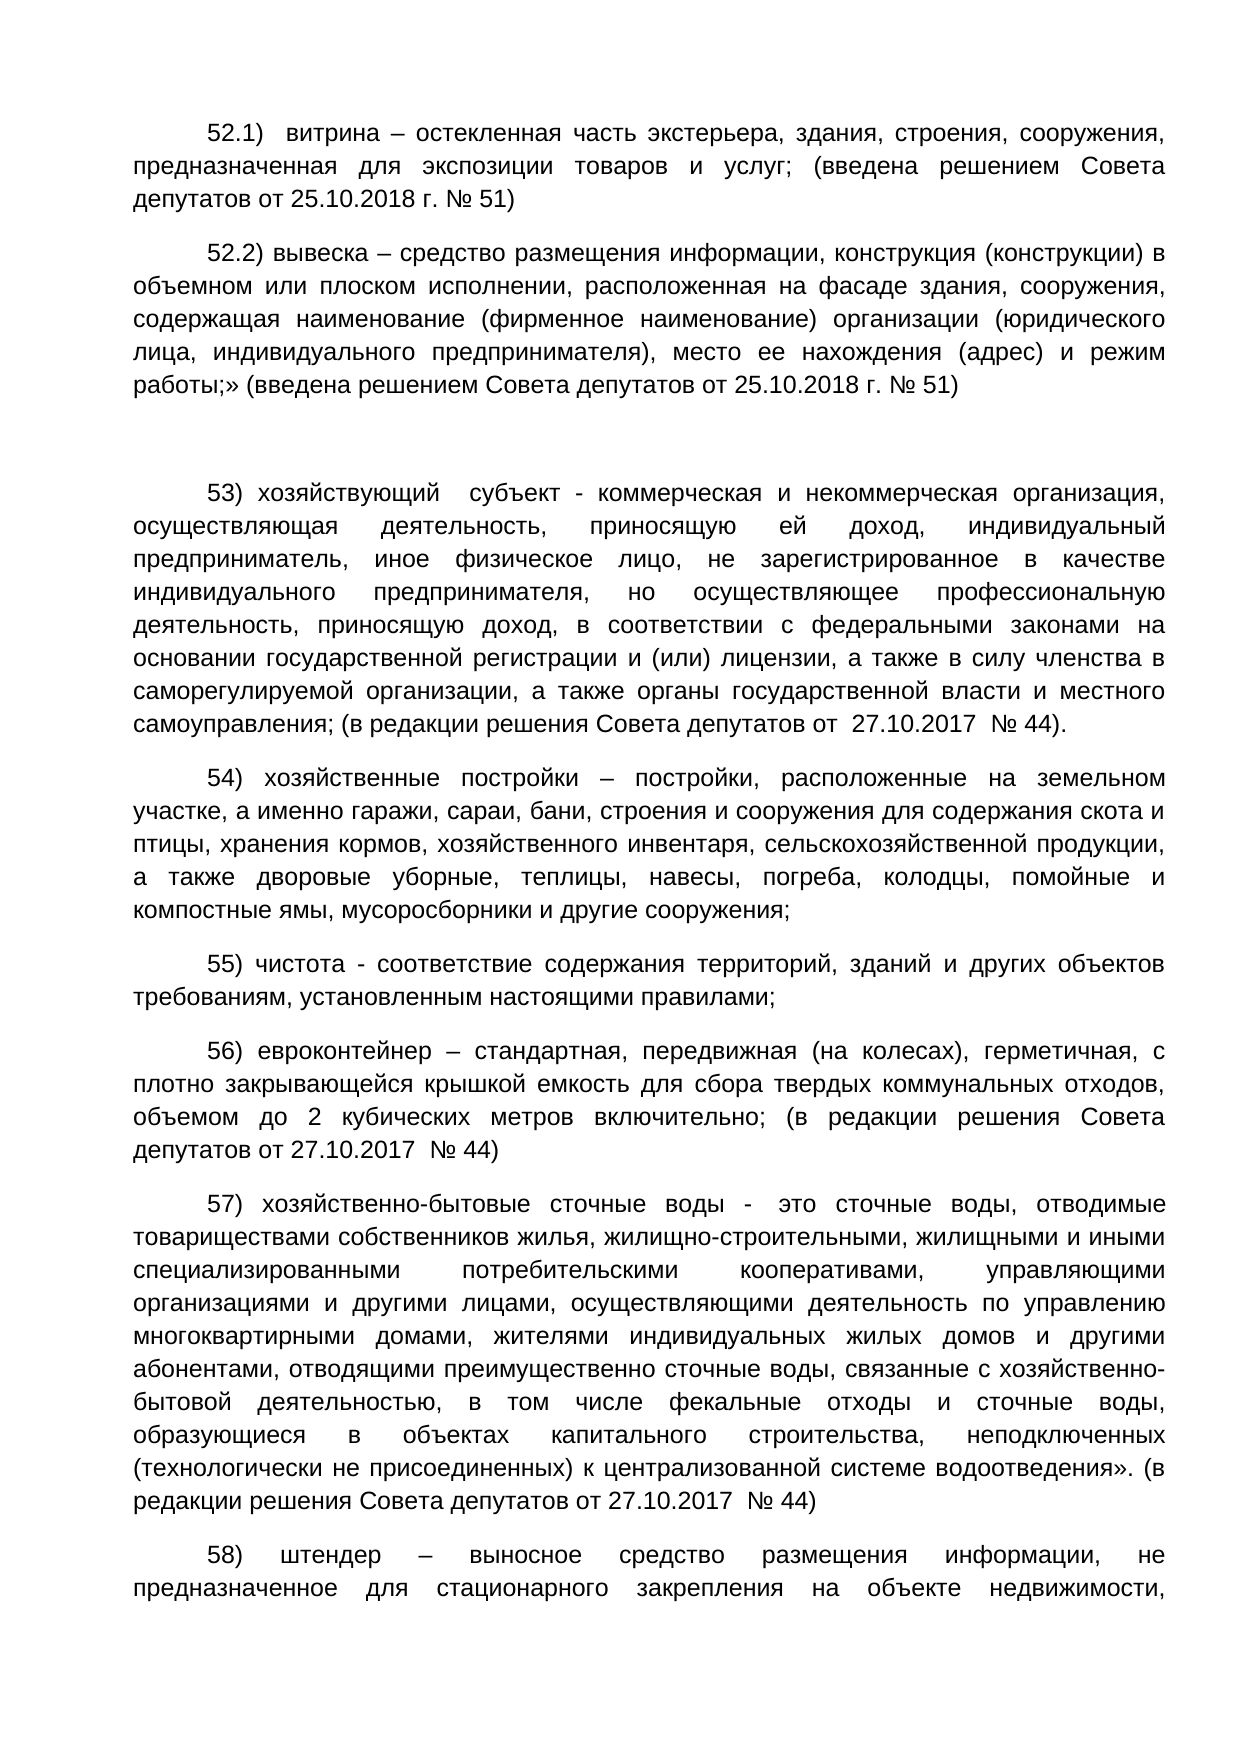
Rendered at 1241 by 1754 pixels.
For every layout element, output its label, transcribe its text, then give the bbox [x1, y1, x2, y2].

text 52.1) витрина – остекленная часть экстерьера, здания, строения, сооружения, предназначенная для экспозиции товаров и услуг; (введена решением Совета депутатов от 25.10.2018 г. № 51) [133, 118, 1167, 213]
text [133, 1539, 1167, 1601]
text 54) хозяйственные постройки – постройки, расположенные на земельном участке, а именно гаражи, сараи, бани, строения и сооружения для содержания скота и птицы, хранения кормов, хозяйственного инвентаря, сельскохозяйственной продукции, а также дворовые уборные, теплицы, навесы, погреба, колодцы, помойные и компостные ямы, мусоросборники и другие сооружения; [133, 763, 1167, 924]
text 53) хозяйствующий субъект - коммерческая и некоммерческая организация, осуществляющая деятельность, приносящую ей доход, индивидуальный предприниматель, иное физическое лицо, не зарегистрированное в качестве индивидуального предпринимателя, но осуществляющее профессиональную деятельность, приносящую доход, в соответствии с федеральными законами на основании государственной регистрации и (или) лицензии, а также в силу членства в саморегулируемой организации, а также органы государственной власти и местного самоуправления; (в редакции решения Совета депутатов от 27.10.2017 № 44). [133, 478, 1167, 738]
text 56) евроконтейнер – стандартная, передвижная (на колесах), герметичная, с плотно закрывающейся крышкой емкость для сбора твердых коммунальных отходов, объемом до 2 кубических метров включительно; (в редакции решения Совета депутатов от 27.10.2017 № 44) [133, 1036, 1167, 1163]
text 57) хозяйственно-бытовые сточные воды - это сточные воды, отводимые товариществами собственников жилья, жилищно-строительными, жилищными и иными специализированными потребительскими кооперативами, управляющими организациями и другими лицами, осуществляющими деятельность по управлению многоквартирными домами, жителями индивидуальных жилых домов и другими абонентами, отводящими преимущественно сточные воды, связанные с хозяйственно-бытовой деятельностью, в том числе фекальные отходы и сточные воды, образующиеся в объектах капитального строительства, неподключенных (технологически не присоединенных) к централизованной системе водоотведения». (в редакции решения Совета депутатов от 27.10.2017 № 44) [133, 1188, 1167, 1514]
text 52.2) вывеска – средство размещения информации, конструкция (конструкции) в объемном или плоском исполнении, расположенная на фасаде здания, сооружения, содержащая наименование (фирменное наименование) организации (юридического лица, индивидуального предпринимателя), место ее нахождения (адрес) и режим работы;» (введена решением Совета депутатов от 25.10.2018 г. № 51) [133, 238, 1167, 399]
text 55) чистота - соответствие содержания территорий, зданий и других объектов требованиям, установленным настоящими правилами; [133, 949, 1167, 1011]
